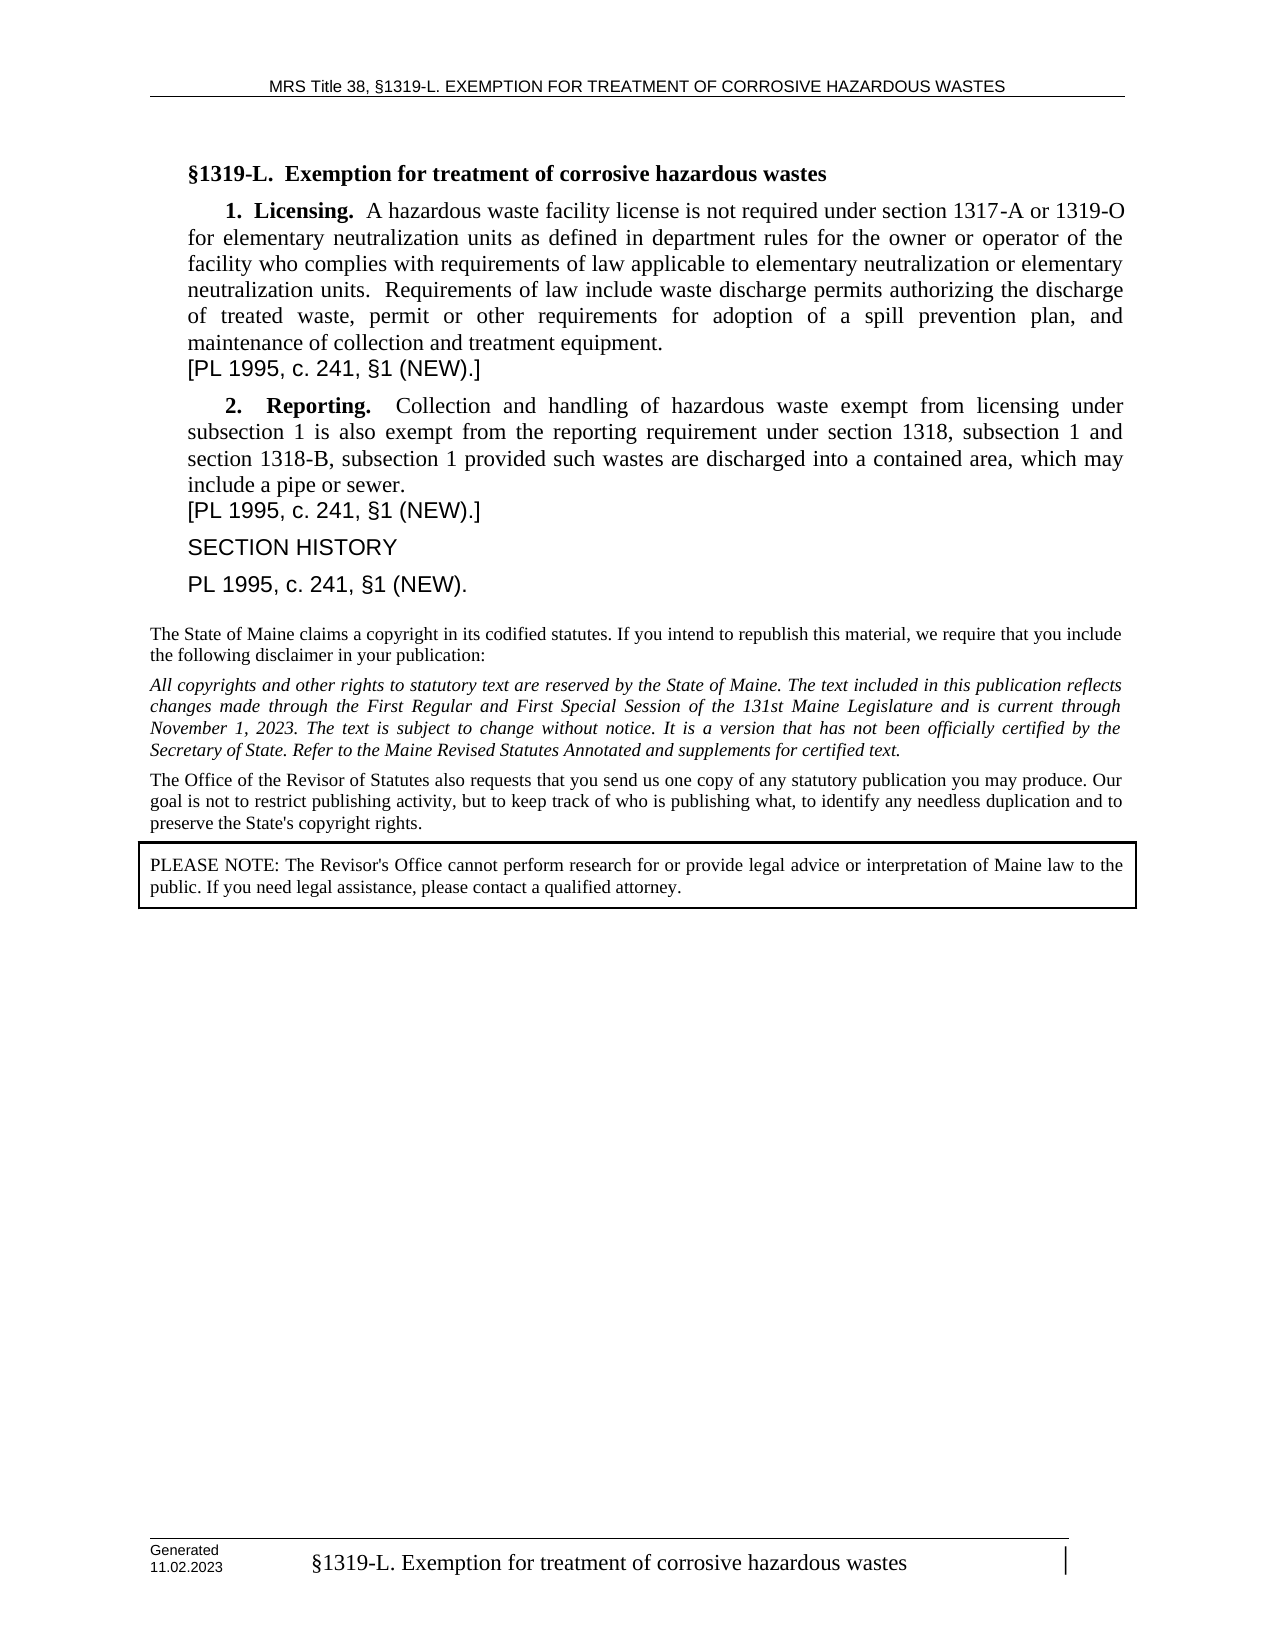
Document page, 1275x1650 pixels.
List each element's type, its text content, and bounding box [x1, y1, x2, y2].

text SECTION HISTORY [187, 534, 1125, 561]
text PL 1995, c. 241, §1 (NEW). [187, 571, 1125, 597]
text All copyrights and other rights to statutory text are reserved by the State of Maine. The text included in this publication reflects changes made through the First Regular and First Special Session of the 131st Maine Legislature and is current through November 1, 2023 . The text is subject to change without notice. It is a version that has not been officially certified by the Secretary of State. Refer to the Maine Revised Statutes Annotated and supplements for certified text. [150, 674, 1125, 760]
text [PL 1995, c. 241, §1 (NEW).] [187, 497, 1125, 524]
text §1319-L. Exemption for treatment of corrosive hazardous wastes [187, 160, 1125, 187]
text 2. Reporting. Collection and handling of hazardous waste exempt from licensing under subsection 1 is also exempt from the reporting requirement under section 1318, subsection 1 and section 1318‑B, subsection 1 provided such wastes are discharged into a contained area, which may include a pipe or sewer. [187, 392, 1125, 497]
text The State of Maine claims a copyright in its codified statutes. If you intend to republish this material, we require that you include the following disclaimer in your publication: [150, 622, 1125, 666]
text The Office of the Revisor of Statutes also requests that you send us one copy of any statutory publication you may produce. Our goal is not to restrict publishing activity, but to keep track of who is publishing what, to identify any needless duplication and to preserve the State's copyright rights. [150, 768, 1125, 833]
text PLEASE NOTE: The Revisor's Office cannot perform research for or provide legal advice or interpretation of Maine law to the public. If you need legal assistance, please contact a qualified attorney. [140, 844, 1135, 907]
text 1. Licensing. A hazardous waste facility license is not required under section 1317‑A or 1319‑O for elementary neutralization units as defined in department rules for the owner or operator of the facility who complies with requirements of law applicable to elementary neutralization or elementary neutralization units. Requirements of law include waste discharge permits authorizing the discharge of treated waste, permit or other requirements for adoption of a spill prevention plan, and maintenance of collection and treatment equipment. [187, 197, 1125, 355]
text [PL 1995, c. 241, §1 (NEW).] [187, 355, 1125, 382]
